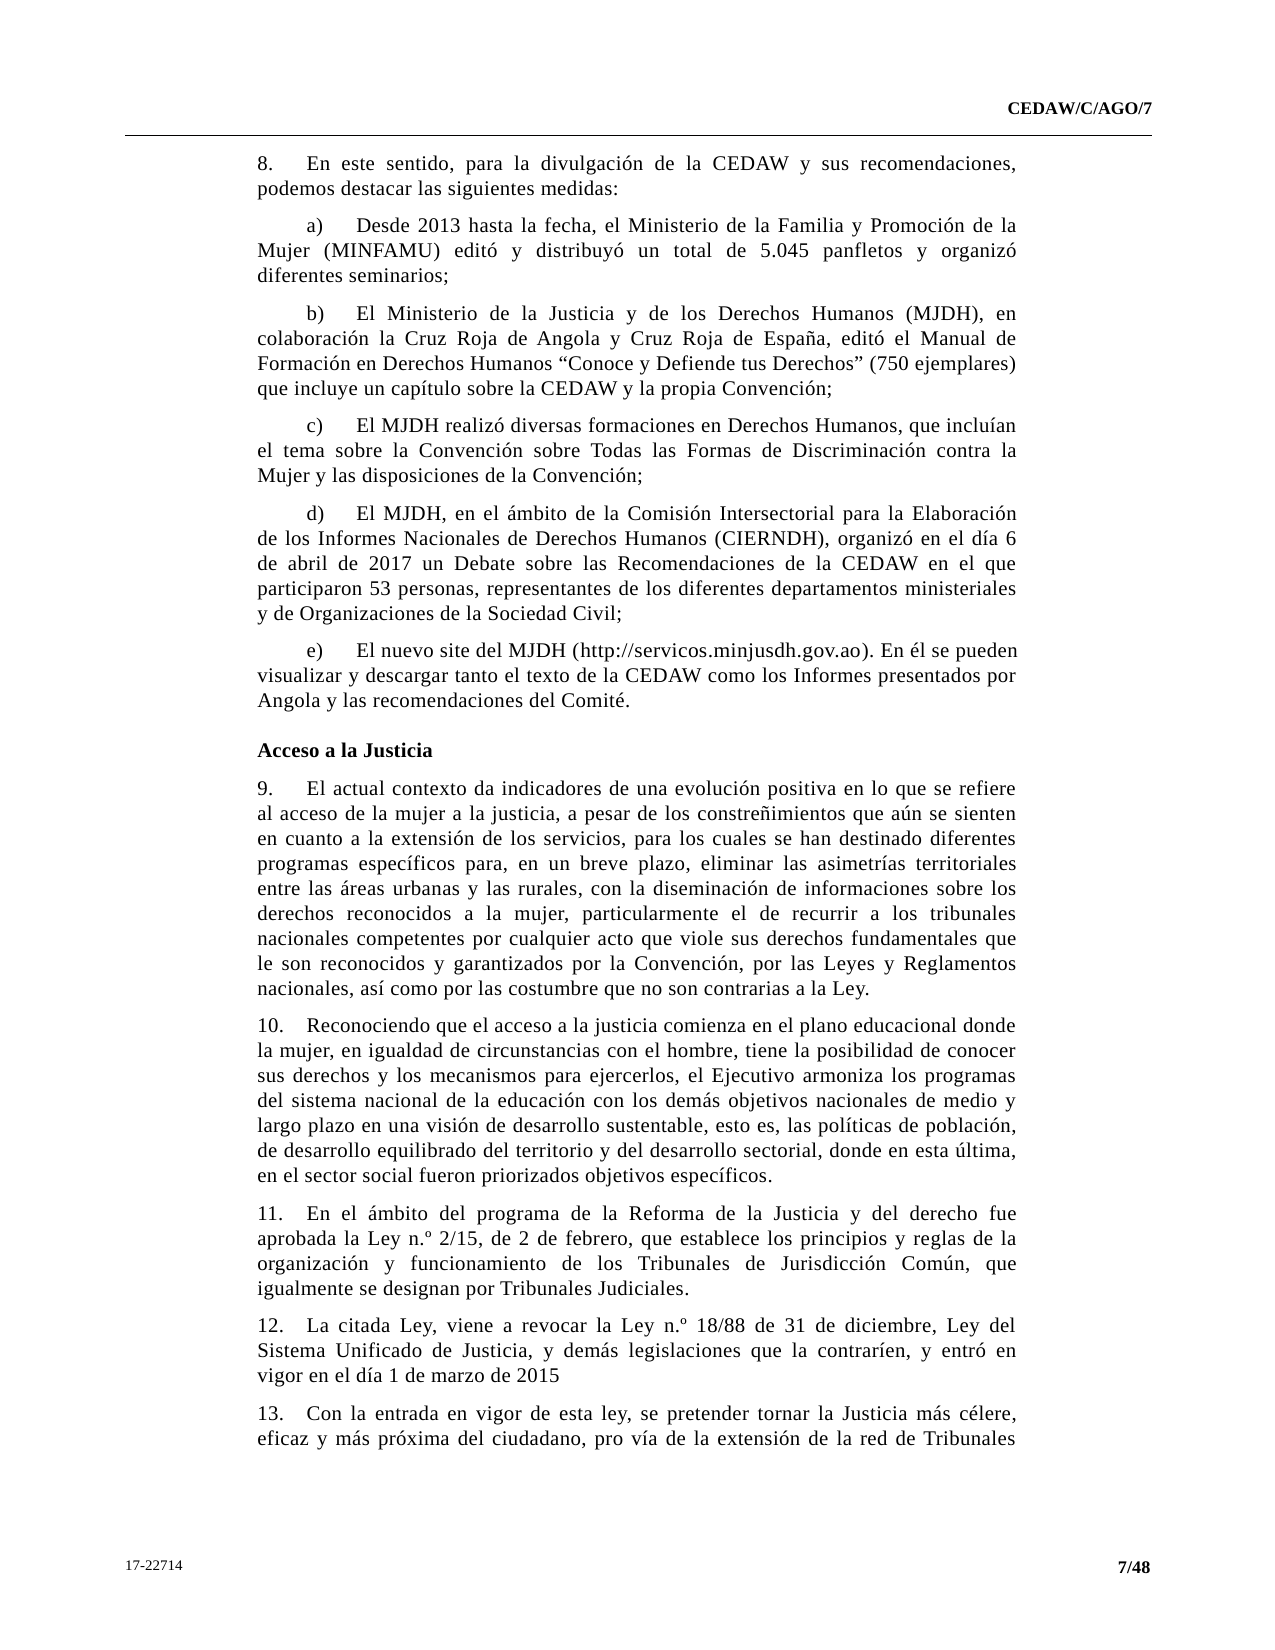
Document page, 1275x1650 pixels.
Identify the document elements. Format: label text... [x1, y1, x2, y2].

text 8. En este sentido, para la divulgación de la CEDAW y sus recomendaciones, podemos destacar las siguientes medidas: [257, 150, 1018, 200]
text a) Desde 2013 hasta la fecha, el Ministerio de la Familia y Promoción de la Mujer (MINFAMU) editó y distribuyó un total de 5.045 panfletos y organizó diferentes seminarios; [257, 212, 1018, 287]
text b) El Ministerio de la Justicia y de los Derechos Humanos (MJDH), en colaboración la Cruz Roja de Angola y Cruz Roja de España, editó el Manual de Formación en Derechos Humanos “Conoce y Defiende tus Derechos” (750 ejemplares) que incluye un capítulo sobre la CEDAW y la propia Convención; [257, 300, 1018, 400]
text 10. Reconociendo que el acceso a la justicia comienza en el plano educacional donde la mujer, en igualdad de circunstancias con el hombre, tiene la posibilidad de conocer sus derechos y los mecanismos para ejercerlos, el Ejecutivo armoniza los programas del sistema nacional de la educación con los demás objetivos nacionales de medio y largo plazo en una visión de desarrollo sustentable, esto es, las políticas de población, de desarrollo equilibrado del territorio y del desarrollo sectorial, donde en esta última, en el sector social fueron priorizados objetivos específicos. [257, 1012, 1018, 1187]
text 9. El actual contexto da indicadores de una evolución positiva en lo que se refiere al acceso de la mujer a la justicia, a pesar de los constreñimientos que aún se sienten en cuanto a la extensión de los servicios, para los cuales se han destinado diferentes programas específicos para, en un breve plazo, eliminar las asimetrías territoriales entre las áreas urbanas y las rurales, con la diseminación de informaciones sobre los derechos reconocidos a la mujer, particularmente el de recurrir a los tribunales nacionales competentes por cualquier acto que viole sus derechos fundamentales que le son reconocidos y garantizados por la Convención, por las Leyes y Reglamentos nacionales, así como por las costumbre que no son contrarias a la Ley. [257, 775, 1018, 1000]
text 11. En el ámbito del programa de la Reforma de la Justicia y del derecho fue aprobada la Ley n.º 2/15, de 2 de febrero, que establece los principios y reglas de la organización y funcionamiento de los Tribunales de Jurisdicción Común, que igualmente se designan por Tribunales Judiciales. [257, 1200, 1018, 1300]
text 12. La citada Ley, viene a revocar la Ley n.º 18/88 de 31 de diciembre, Ley del Sistema Unificado de Justicia, y demás legislaciones que la contraríen, y entró en vigor en el día 1 de marzo de 2015 [257, 1312, 1018, 1387]
text c) El MJDH realizó diversas formaciones en Derechos Humanos, que incluían el tema sobre la Convención sobre Todas las Formas de Discriminación contra la Mujer y las disposiciones de la Convención; [257, 412, 1018, 487]
text Acceso a la Justicia [125, 737, 1019, 762]
text e) El nuevo site del MJDH (http://servicos.minjusdh.gov.ao). En él se pueden visualizar y descargar tanto el texto de la CEDAW como los Informes presentados por Angola y las recomendaciones del Comité. [257, 637, 1018, 712]
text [257, 1400, 1018, 1450]
text d) El MJDH, en el ámbito de la Comisión Intersectorial para la Elaboración de los Informes Nacionales de Derechos Humanos (CIERNDH), organizó en el día 6 de abril de 2017 un Debate sobre las Recomendaciones de la CEDAW en el que participaron 53 personas, representantes de los diferentes departamentos ministeriales y de Organizaciones de la Sociedad Civil; [257, 500, 1018, 625]
